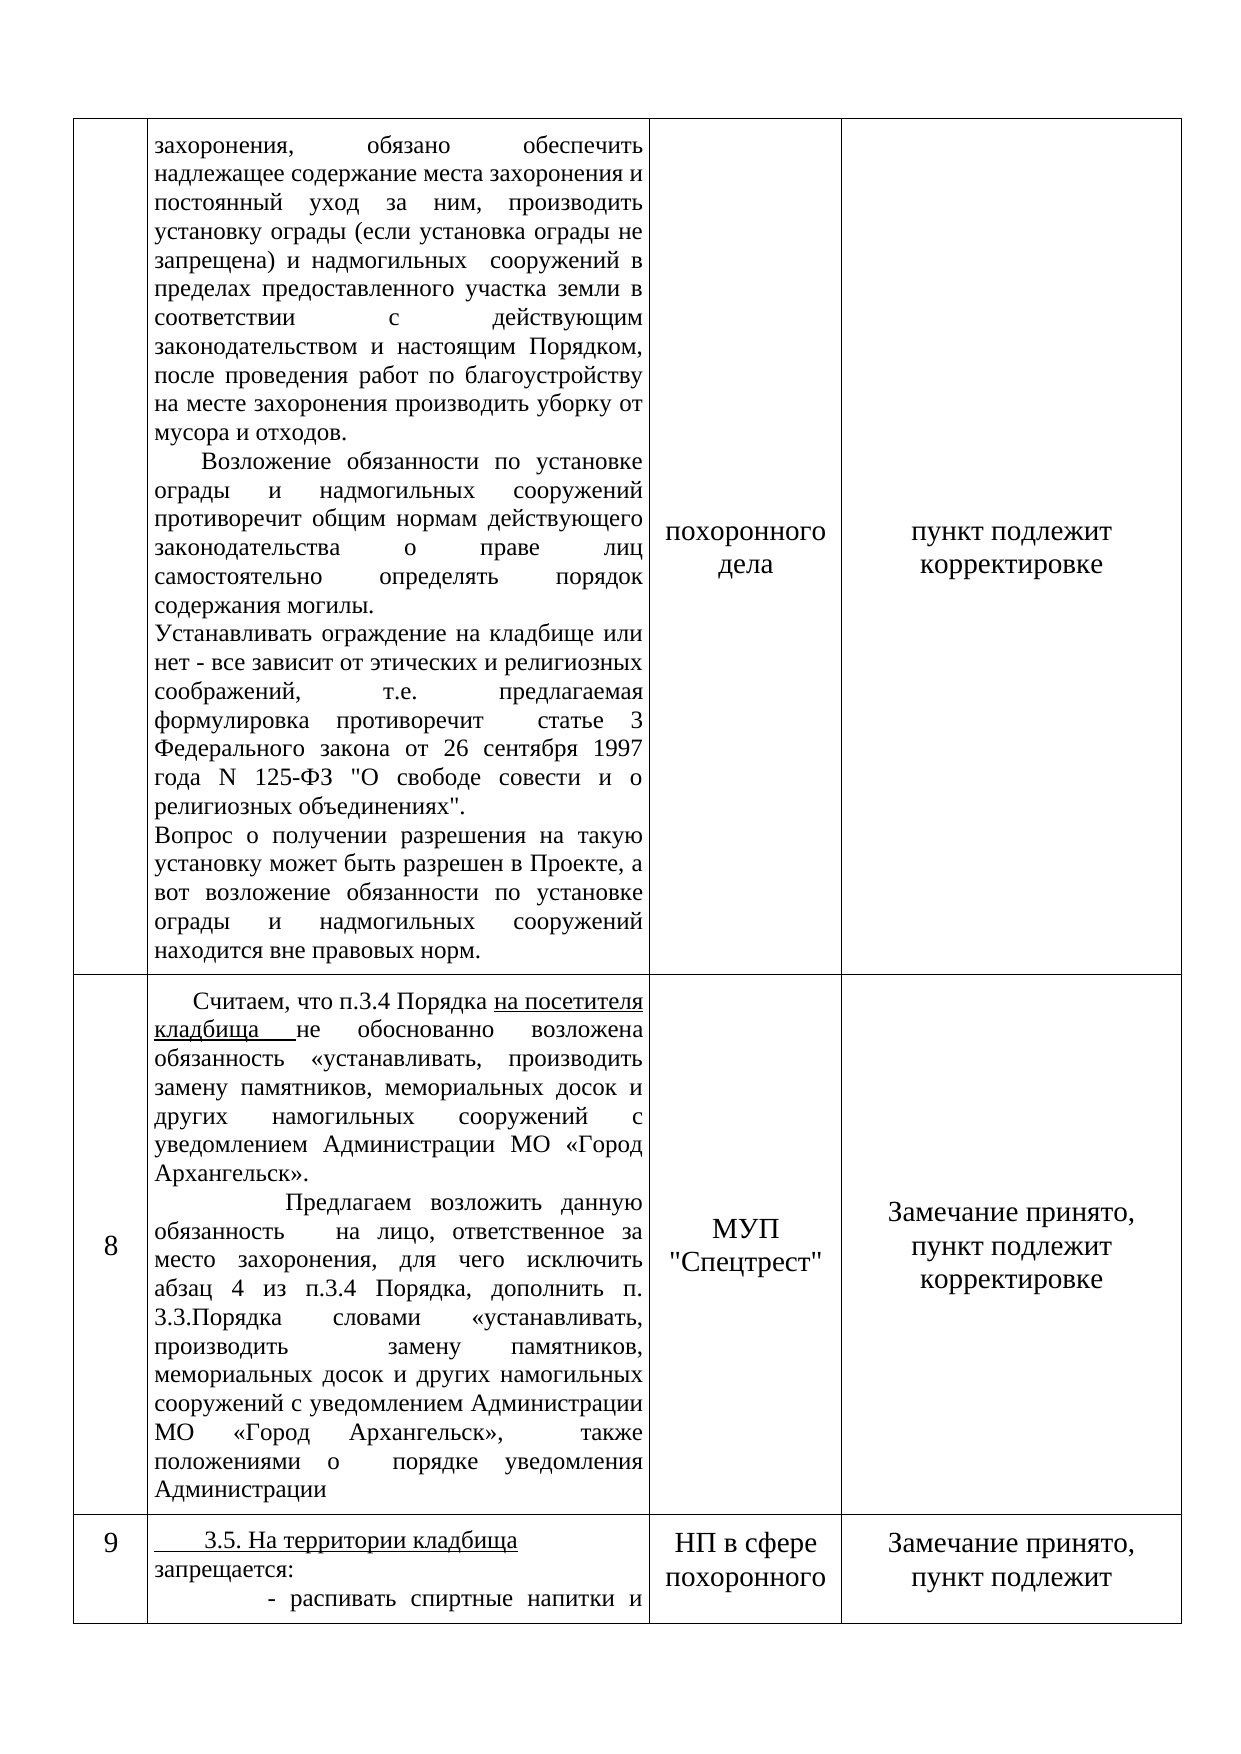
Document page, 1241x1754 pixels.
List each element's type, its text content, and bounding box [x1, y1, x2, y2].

table_cell МУП "Спецтрест" [650, 975, 841, 1514]
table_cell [148, 119, 649, 974]
table_cell 7 [74, 119, 147, 974]
table_cell 9 [74, 1515, 147, 1622]
table_cell 8 [74, 975, 147, 1514]
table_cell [842, 119, 1181, 974]
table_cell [650, 119, 841, 974]
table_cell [842, 1515, 1181, 1622]
table_cell Замечание принято, пункт подлежит корректировке [842, 975, 1181, 1514]
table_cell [650, 1515, 841, 1622]
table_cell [148, 1515, 649, 1622]
table_cell Считаем, что п.3.4 Порядка на посетителя кладбища не обоснованно возложена обязанность «устанавливать, производить замену памятников, мемориальных досок и других намогильных сооружений с уведомлением Администрации МО «Город Архангельск». Предлагаем возложить данную обязанность на лицо, ответственное за место захоронения, для чего исключить абзац 4 из п.3.4 Порядка, дополнить п. 3.3.Порядка словами «устанавливать, производить замену памятников, мемориальных досок и других намогильных сооружений с уведомлением Администрации МО «Город Архангельск», также положениями о порядке уведомления Администрации [148, 975, 649, 1514]
